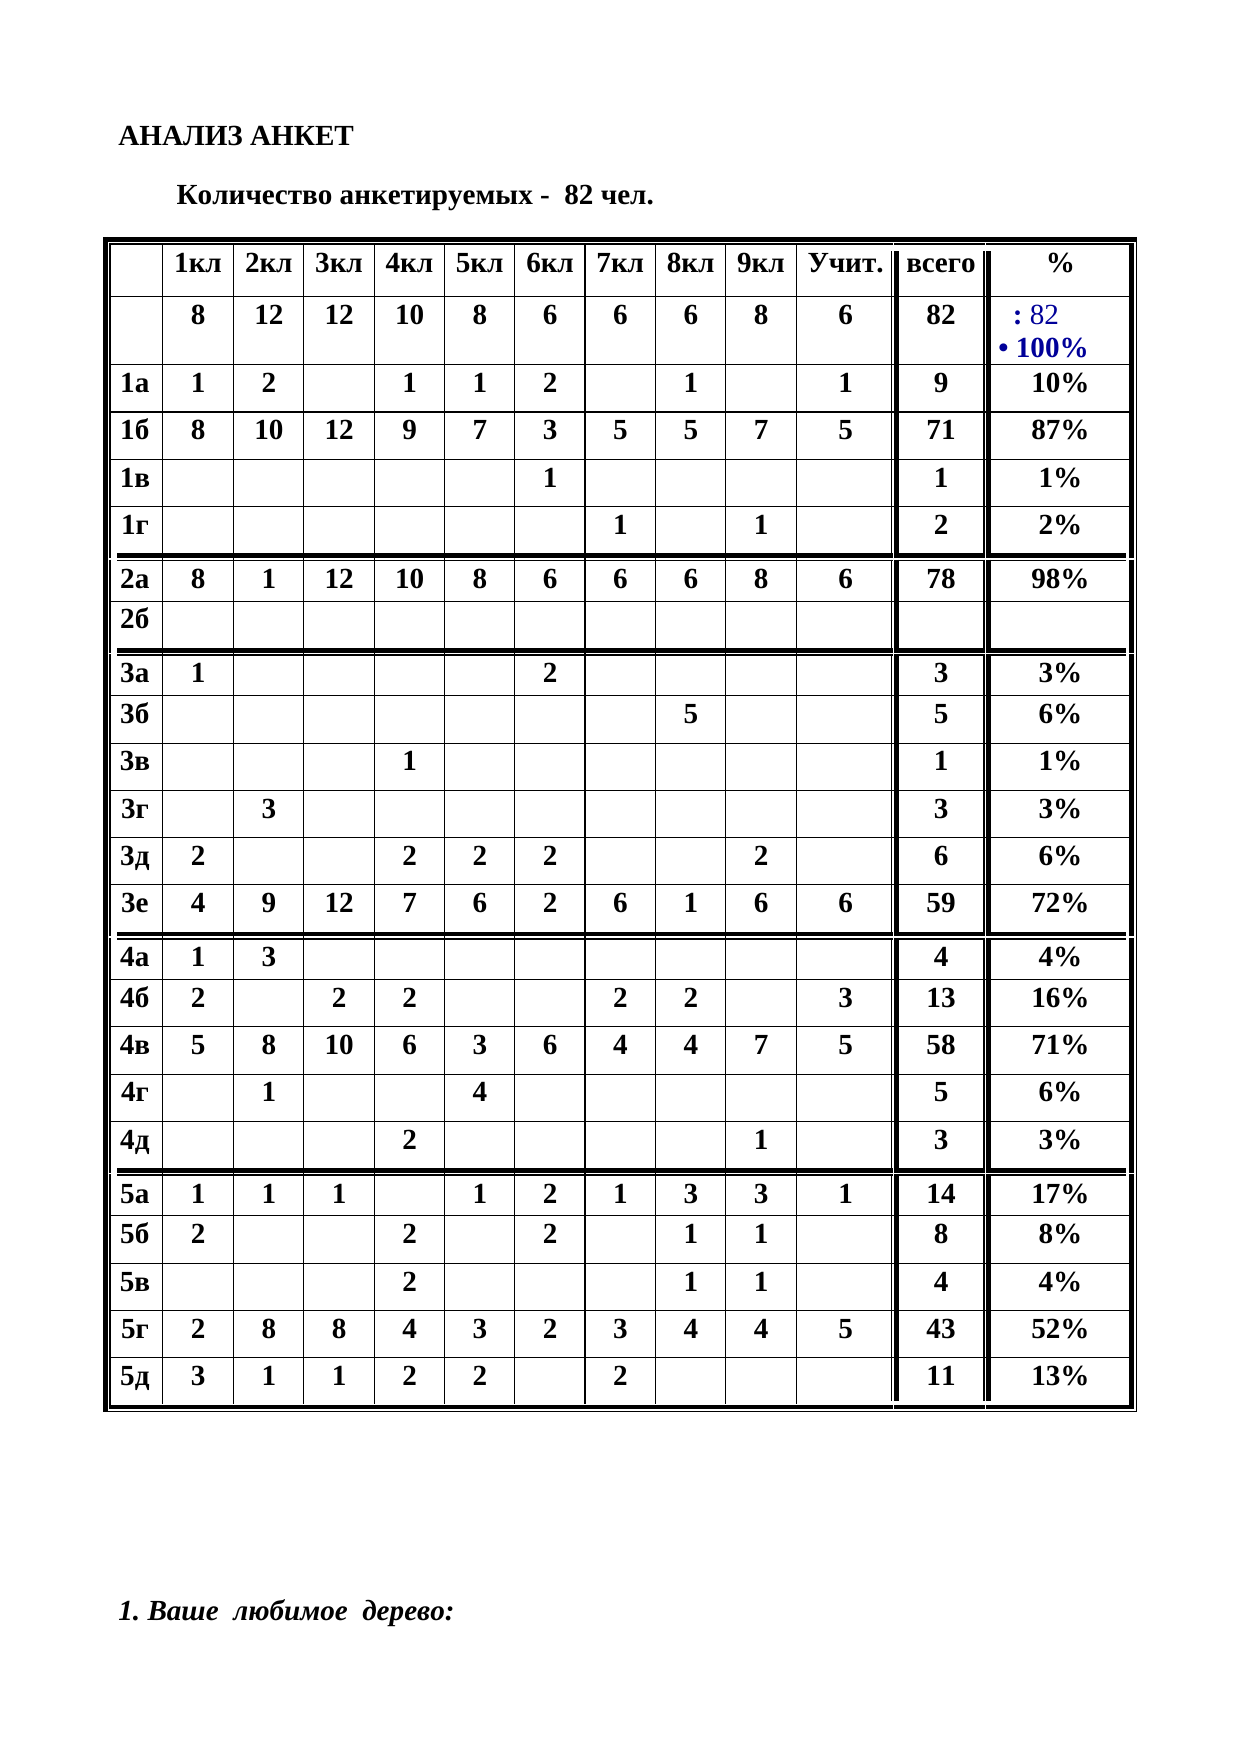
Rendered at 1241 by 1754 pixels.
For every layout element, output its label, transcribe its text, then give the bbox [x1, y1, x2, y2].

table_cell [304, 1264, 374, 1310]
table_cell [163, 1075, 233, 1121]
table_cell 2б [111, 602, 162, 648]
table_cell [234, 460, 303, 506]
table_cell 10 [375, 297, 444, 364]
table_cell 12 [304, 413, 374, 459]
table_cell 6 [656, 297, 725, 364]
table_cell 6 [726, 885, 796, 932]
table_cell 4в [111, 1027, 162, 1073]
table_header 3кл [304, 245, 374, 296]
table_cell [586, 1216, 655, 1263]
table_cell [515, 602, 584, 648]
table_cell 1 [445, 1176, 514, 1215]
table_cell 2 [163, 1216, 233, 1263]
table_cell 3 [445, 1311, 514, 1357]
table_cell 2 [726, 838, 796, 884]
table_cell [586, 744, 655, 790]
table_cell [726, 940, 796, 979]
table_cell [515, 696, 584, 742]
table_cell 9 [899, 365, 983, 411]
table_cell [899, 602, 983, 648]
table_cell [304, 1075, 374, 1121]
table_cell 8 [445, 561, 514, 601]
table_cell 1а [111, 365, 162, 411]
table_cell 4 [656, 1311, 725, 1357]
table_cell [656, 791, 725, 837]
table_cell 8 [445, 297, 514, 364]
table_cell 2 [515, 656, 584, 695]
table_cell 1 [304, 1176, 374, 1215]
table_cell 4 [899, 940, 983, 979]
table_cell 2 [515, 1176, 584, 1215]
table_cell [304, 602, 374, 648]
table_cell 12 [304, 885, 374, 932]
table_cell 6 [797, 561, 891, 601]
table_cell 1 [726, 1216, 796, 1263]
table_cell 2а [108, 553, 162, 601]
table_cell [234, 1122, 303, 1168]
table_cell 9 [375, 413, 444, 459]
table_cell 4% [991, 1264, 1129, 1310]
table_cell [445, 791, 514, 837]
table_cell [445, 744, 514, 790]
table_cell 3 [163, 1358, 233, 1404]
table_cell 6% [991, 1075, 1129, 1121]
table_cell 8 [234, 1311, 303, 1357]
table_cell 8 [899, 1216, 983, 1263]
table_cell 2 [163, 1311, 233, 1357]
table_cell [111, 297, 162, 364]
table_cell [163, 744, 233, 790]
table_cell 1 [163, 656, 233, 695]
table_cell [234, 838, 303, 884]
table_cell [656, 1075, 725, 1121]
table_cell [304, 791, 374, 837]
table_cell 2 [586, 980, 655, 1026]
table_header 4кл [375, 245, 444, 296]
table_cell [656, 838, 725, 884]
table_header 5кл [445, 245, 514, 296]
table_cell [991, 602, 1129, 648]
table_cell [586, 656, 655, 695]
text 1. Ваше любимое дерево: [118, 1593, 1122, 1626]
table_cell [586, 602, 655, 648]
table_cell [234, 656, 303, 695]
table_cell [234, 1216, 303, 1263]
table_cell 6 [586, 561, 655, 601]
table_cell 1 [445, 365, 514, 411]
table_cell 1 [586, 507, 655, 553]
table_cell [163, 460, 233, 506]
table_cell 1 [899, 460, 983, 506]
table_cell 3г [111, 791, 162, 837]
table_cell [234, 744, 303, 790]
table_cell [515, 1075, 584, 1121]
table_cell [586, 1075, 655, 1121]
table_cell 3в [111, 744, 162, 790]
table_cell [304, 1216, 374, 1263]
table_cell [726, 1075, 796, 1121]
table_cell [797, 1122, 891, 1168]
table_cell [234, 602, 303, 648]
table_cell 2 [445, 838, 514, 884]
table_cell [375, 656, 444, 695]
table_cell 59 [899, 885, 983, 932]
table_cell 2 [445, 1358, 514, 1404]
table_cell [797, 656, 891, 695]
table_cell 5б [111, 1216, 162, 1263]
table_cell 2 [375, 1122, 444, 1168]
table_cell [163, 791, 233, 837]
table_cell 13 [899, 980, 983, 1026]
table_cell [656, 940, 725, 979]
table_cell [375, 696, 444, 742]
table_cell 10 [234, 413, 303, 459]
table_cell [797, 696, 891, 742]
table_cell [375, 1075, 444, 1121]
table_cell [375, 507, 444, 553]
table_cell 1 [234, 561, 303, 601]
table_cell [515, 1264, 584, 1310]
table_cell [726, 980, 796, 1026]
table_cell 1 [656, 1264, 725, 1310]
table_cell 1 [656, 1216, 725, 1263]
table_cell [515, 940, 584, 979]
table_cell [515, 744, 584, 790]
table_cell [163, 1122, 233, 1168]
table_cell [726, 696, 796, 742]
table_cell 6 [899, 838, 983, 884]
table_cell [375, 602, 444, 648]
table_cell [586, 365, 655, 411]
table_cell [375, 791, 444, 837]
table_cell 6 [515, 561, 584, 601]
table_cell 8 [726, 297, 796, 364]
table_cell [515, 507, 584, 553]
table_cell [445, 1264, 514, 1310]
table_cell [445, 1216, 514, 1263]
table_cell 2% [991, 507, 1129, 553]
table_cell 5а [108, 1168, 162, 1215]
table_cell [163, 696, 233, 742]
table_cell 3 [899, 656, 983, 695]
table_cell 1 [515, 460, 584, 506]
table_cell 3% [991, 791, 1129, 837]
table_cell 1% [991, 460, 1129, 506]
table_cell [656, 656, 725, 695]
table_cell 2 [375, 980, 444, 1026]
table_cell 10 [304, 1027, 374, 1073]
table_cell [726, 602, 796, 648]
table_cell 16% [991, 980, 1129, 1026]
table_header 9кл [726, 245, 796, 296]
table_cell 7 [445, 413, 514, 459]
table_cell [797, 838, 891, 884]
table_cell 4 [899, 1264, 983, 1310]
table_cell [726, 791, 796, 837]
table_cell 3 [899, 1122, 983, 1168]
table_cell [656, 744, 725, 790]
table_cell 6 [586, 885, 655, 932]
table_cell 6% [991, 838, 1129, 884]
table_cell 1 [234, 1176, 303, 1215]
table_cell 2 [515, 365, 584, 411]
table_cell [797, 744, 891, 790]
table_cell [586, 940, 655, 979]
table_cell 4% [987, 932, 1133, 979]
text Количество анкетируемых - 82 чел. [118, 177, 1122, 211]
table_cell 1 [234, 1358, 303, 1404]
table_cell [163, 507, 233, 553]
table_cell [234, 980, 303, 1026]
table_cell [445, 696, 514, 742]
table_cell 2 [515, 1216, 584, 1263]
table_cell 71% [991, 1027, 1129, 1073]
table_cell [586, 696, 655, 742]
table_cell 2 [656, 980, 725, 1026]
table_cell 6 [586, 297, 655, 364]
table_cell 3 [234, 940, 303, 979]
table_cell [445, 602, 514, 648]
table_cell 5 [163, 1027, 233, 1073]
table_cell [304, 656, 374, 695]
table_cell [304, 838, 374, 884]
table_cell 3 [234, 791, 303, 837]
table_header [111, 245, 162, 296]
table_cell 1 [726, 1264, 796, 1310]
table_cell [163, 602, 233, 648]
table_cell [797, 1264, 891, 1310]
table_cell [797, 507, 891, 553]
table_cell 1 [797, 1176, 891, 1215]
table_cell 5д [111, 1358, 162, 1404]
table_cell 5 [797, 1027, 891, 1073]
table_cell 14 [899, 1176, 983, 1215]
table_cell 1 [234, 1075, 303, 1121]
table_cell [797, 1358, 895, 1404]
table_cell 4г [111, 1075, 162, 1121]
table_cell [586, 791, 655, 837]
table_cell 1 [163, 365, 233, 411]
table_cell 5 [656, 696, 725, 742]
table_cell [445, 940, 514, 979]
table_cell [726, 365, 796, 411]
table_cell [445, 980, 514, 1026]
table_cell [445, 507, 514, 553]
table_cell 4 [726, 1311, 796, 1357]
table_cell 12 [304, 561, 374, 601]
table_cell 1 [163, 1176, 233, 1215]
table_cell 1 [163, 940, 233, 979]
table_cell 2 [163, 838, 233, 884]
table_cell 8 [163, 413, 233, 459]
table_cell 1 [375, 365, 444, 411]
table_cell 5 [899, 1075, 983, 1121]
text АНАЛИЗ АНКЕТ [118, 118, 1122, 152]
table_cell 8 [163, 561, 233, 601]
table_cell [163, 1264, 233, 1310]
table_cell 3 [797, 980, 891, 1026]
table_cell [586, 1264, 655, 1310]
table_cell [656, 602, 725, 648]
table_cell 5 [797, 1311, 891, 1357]
table_cell 2 [899, 507, 983, 553]
table_cell [234, 507, 303, 553]
table_cell [726, 744, 796, 790]
table_cell 17% [987, 1168, 1133, 1215]
table_cell 3 [656, 1176, 725, 1215]
table_cell 1% [991, 744, 1129, 790]
table_cell [586, 460, 655, 506]
table_header 7кл [586, 245, 655, 296]
table_cell 6 [515, 1027, 584, 1073]
table_cell [515, 1122, 584, 1168]
table_cell 2 [375, 1264, 444, 1310]
table_cell 1 [656, 365, 725, 411]
table_cell 2 [515, 1311, 584, 1357]
table_cell 1 [899, 744, 983, 790]
table_cell [375, 940, 444, 979]
table_cell 4д [111, 1122, 162, 1168]
table_cell : 82 • 100% [991, 297, 1129, 364]
table_cell 4 [163, 885, 233, 932]
table_cell 3а [108, 648, 162, 695]
table_cell 5 [899, 696, 983, 742]
table_cell 5 [797, 413, 891, 459]
table_cell [304, 1122, 374, 1168]
table_cell 7 [726, 1027, 796, 1073]
table_cell [515, 791, 584, 837]
table_cell 8 [163, 297, 233, 364]
table_cell 1 [586, 1176, 655, 1215]
table_cell 1 [656, 885, 725, 932]
table_cell 2 [375, 1358, 444, 1404]
table_cell 12 [304, 297, 374, 364]
table_header всего [895, 242, 987, 296]
table_cell 78 [899, 561, 983, 601]
table_cell 1 [375, 744, 444, 790]
table_header Учит. [796, 242, 895, 296]
table_cell 7 [726, 413, 796, 459]
table_cell 3е [111, 885, 162, 932]
table_cell 6 [375, 1027, 444, 1073]
table_cell [234, 696, 303, 742]
table_cell 3% [991, 1122, 1129, 1168]
table_cell [375, 460, 444, 506]
table_cell 1 [304, 1358, 374, 1404]
table_cell [304, 940, 374, 979]
table_cell 5 [586, 413, 655, 459]
table_cell 43 [899, 1311, 983, 1357]
table_cell 3 [586, 1311, 655, 1357]
table_cell 98% [987, 553, 1133, 601]
table_cell [304, 696, 374, 742]
table_cell 4а [108, 932, 162, 979]
table_header 6кл [515, 245, 584, 296]
table_cell 6 [797, 297, 891, 364]
table_cell [586, 1122, 655, 1168]
table_cell 6 [797, 885, 891, 932]
table_cell 5г [111, 1311, 162, 1357]
table_cell [515, 980, 584, 1026]
table_cell 6 [656, 561, 725, 601]
table_cell 3 [515, 413, 584, 459]
table_cell [375, 1176, 444, 1215]
table_cell 4 [445, 1075, 514, 1121]
table_cell 6 [515, 297, 584, 364]
table_cell 6 [445, 885, 514, 932]
table_header 8кл [656, 245, 725, 296]
table_cell 3 [445, 1027, 514, 1073]
table_cell 1б [111, 413, 162, 459]
table_cell [797, 602, 891, 648]
table_cell [304, 460, 374, 506]
table_cell 2 [515, 885, 584, 932]
table_cell [656, 507, 725, 553]
table_cell 10 [375, 561, 444, 601]
table_cell 1 [726, 1122, 796, 1168]
table_cell 2 [586, 1358, 655, 1404]
table_cell [234, 1264, 303, 1310]
table_cell 71 [899, 413, 983, 459]
table_cell [515, 1358, 584, 1404]
table_cell 3 [899, 791, 983, 837]
table_cell 1г [111, 507, 162, 553]
table_cell [797, 940, 891, 979]
table_cell 2 [234, 365, 303, 411]
table_cell [304, 365, 374, 411]
table_cell [304, 744, 374, 790]
table_cell 72% [991, 885, 1129, 932]
table_cell [797, 1075, 891, 1121]
table_cell [726, 656, 796, 695]
table_cell 58 [899, 1027, 983, 1073]
table_cell 4 [586, 1027, 655, 1073]
table_cell 1в [111, 460, 162, 506]
table_cell 13% [987, 1358, 1129, 1404]
table_cell 2 [515, 838, 584, 884]
table_cell 3% [987, 648, 1133, 695]
table_cell 87% [991, 413, 1129, 459]
table_cell 1 [797, 365, 891, 411]
table_cell [445, 656, 514, 695]
table_cell [797, 1216, 891, 1263]
table_cell [304, 507, 374, 553]
table_cell 5 [656, 413, 725, 459]
table_cell [797, 791, 891, 837]
table_cell 6% [991, 696, 1129, 742]
table_header % [987, 245, 1129, 296]
table_cell 52% [991, 1311, 1129, 1357]
table_cell [445, 460, 514, 506]
table_cell [656, 1358, 725, 1404]
table_cell 3б [111, 696, 162, 742]
table_cell 5в [111, 1264, 162, 1310]
table_cell 1 [726, 507, 796, 553]
table_header 2кл [234, 245, 303, 296]
table_cell 3д [111, 838, 162, 884]
table_cell 10% [991, 365, 1129, 411]
table_cell 11 [895, 1358, 987, 1404]
table_cell [445, 1122, 514, 1168]
table_cell 4б [111, 980, 162, 1026]
table_cell 4 [656, 1027, 725, 1073]
table_cell [726, 1358, 796, 1404]
table_cell 12 [234, 297, 303, 364]
table_cell 4 [375, 1311, 444, 1357]
table_cell 2 [375, 838, 444, 884]
table_cell 8% [991, 1216, 1129, 1263]
table_cell 8 [304, 1311, 374, 1357]
table_cell [797, 460, 891, 506]
table_header 1кл [163, 245, 233, 296]
table_cell 8 [234, 1027, 303, 1073]
table_cell [726, 460, 796, 506]
table_cell 9 [234, 885, 303, 932]
table_cell [656, 460, 725, 506]
table_cell 82 [899, 297, 983, 364]
table_cell 2 [375, 1216, 444, 1263]
table_cell 7 [375, 885, 444, 932]
table_cell [586, 838, 655, 884]
table_cell 2 [163, 980, 233, 1026]
table_cell 2 [304, 980, 374, 1026]
table_cell [656, 1122, 725, 1168]
table_cell 8 [726, 561, 796, 601]
table_cell 3 [726, 1176, 796, 1215]
